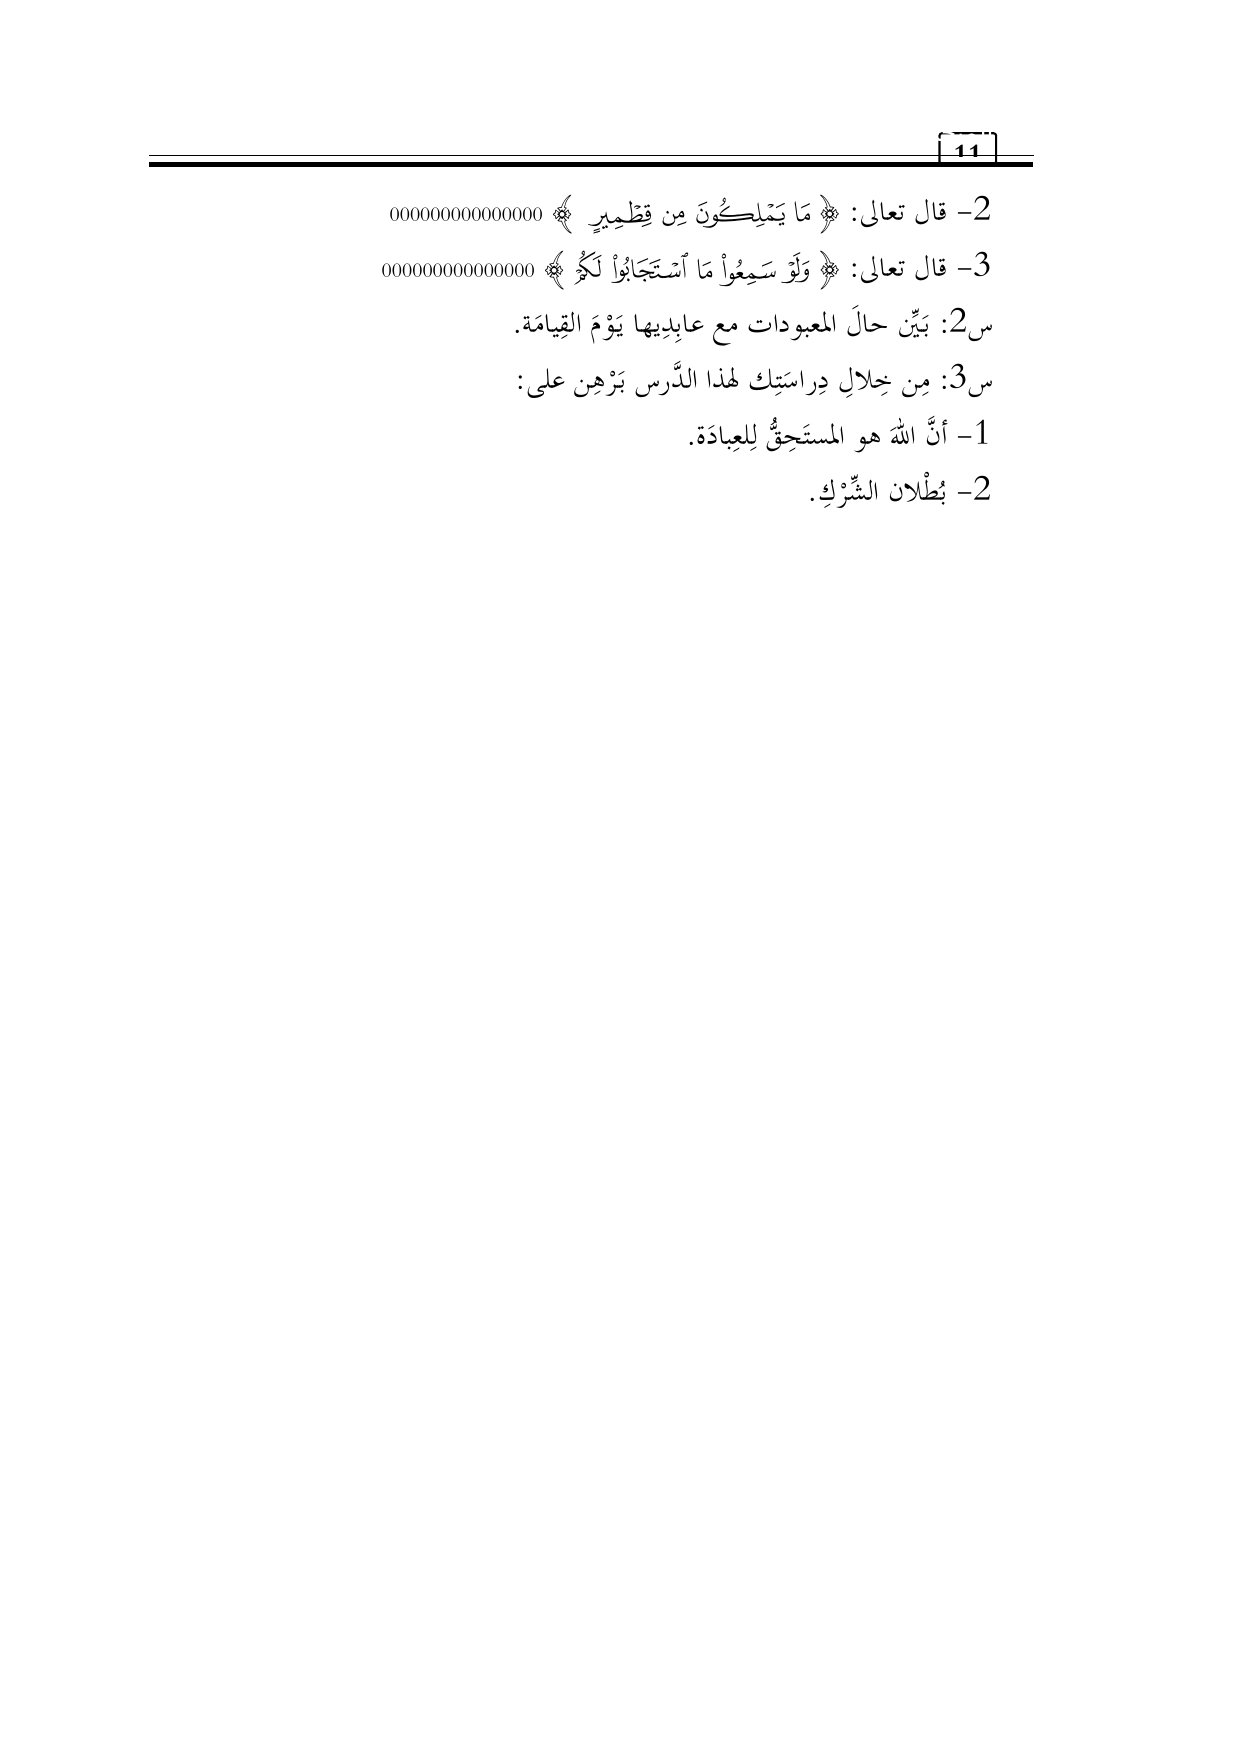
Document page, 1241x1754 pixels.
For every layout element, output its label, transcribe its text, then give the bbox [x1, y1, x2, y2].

text 3- قال تعالى: ﴿ ﲅ ﲆ ﲇ ﲈ ﲉ ﴾ 000000000000000 [148, 241, 1033, 297]
text س3: مِن خِلالِ دِراسَتِك لهذا الدَّرس بَرْهِن على: [148, 353, 1033, 409]
text 2- قال تعالى: ﴿ ﱻ ﱼ ﱽ ﱾ ﴾ 000000000000000 [148, 185, 1033, 241]
text س2: بَيِّن حالَ المعبودات مع عابِدِيها يَوْمَ القِيامَة. [148, 297, 1033, 353]
text 2- بُطْلان الشِّرْكِ. [148, 465, 1033, 521]
text 1- أنَّ اللهَ هو المستَحِقُّ لِلعِبادَة. [148, 409, 1033, 465]
